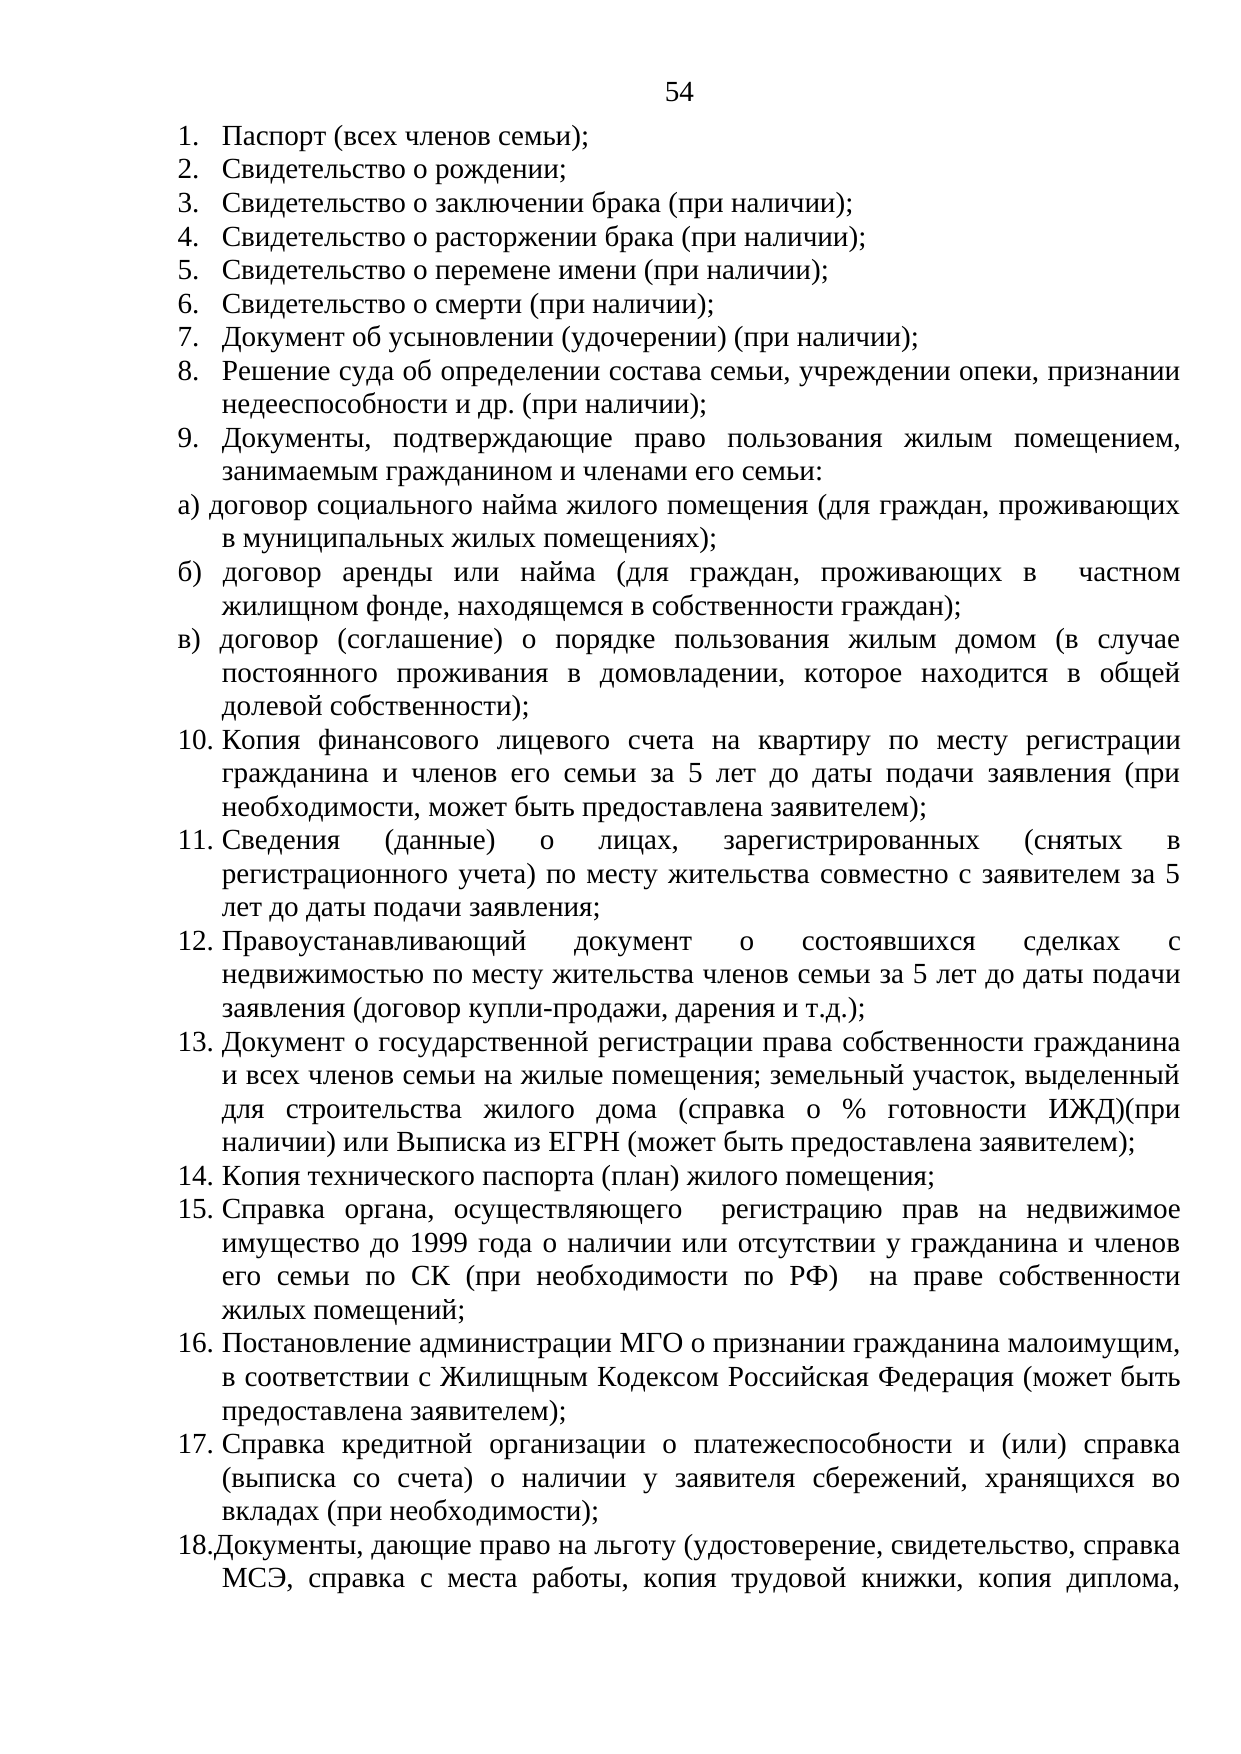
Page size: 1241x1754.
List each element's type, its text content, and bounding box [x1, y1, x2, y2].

list Справка кредитной организации о платежеспособности и (или) справка (выписка со счета) о наличии у заявителя сбережений, хранящихся во вкладах (при необходимости); [177, 1426, 1181, 1527]
list Сведения (данные) о лицах, зарегистрированных (снятых в регистрационного учета) по месту жительства совместно с заявителем за 5 лет до даты подачи заявления; [177, 822, 1181, 923]
list Постановление администрации МГО о признании гражданина малоимущим, в соответствии с Жилищным Кодексом Российская Федерация (может быть предоставлена заявителем); [177, 1326, 1181, 1426]
list Документ о государственной регистрации права собственности гражданина и всех членов семьи на жилые помещения; земельный участок, выделенный для строительства жилого дома (справка о % готовности ИЖД)(при наличии) или Выписка из ЕГРН (может быть предоставлена заявителем); [177, 1024, 1181, 1158]
text б) договор аренды или найма (для граждан, проживающих в частном жилищном фонде, находящемся в собственности граждан); [177, 554, 1181, 621]
list Копия технического паспорта (план) жилого помещения; [177, 1158, 1181, 1191]
list Документ об усыновлении (удочерении) (при наличии); [177, 319, 1181, 353]
list Свидетельство о заключении брака (при наличии); [177, 185, 1181, 219]
list Паспорт (всех членов семьи); [177, 118, 1181, 152]
list Справка органа, осуществляющего регистрацию прав на недвижимое имущество до 1999 года о наличии или отсутствии у гражданина и членов его семьи по СК (при необходимости по РФ) на праве собственности жилых помещений; [177, 1191, 1181, 1326]
list Решение суда об определении состава семьи, учреждении опеки, признании недееспособности и др. (при наличии); [177, 353, 1181, 420]
text в) договор (соглашение) о порядке пользования жилым домом (в случае постоянного проживания в домовладении, которое находится в общей долевой собственности); [177, 621, 1181, 722]
list Копия финансового лицевого счета на квартиру по месту регистрации гражданина и членов его семьи за 5 лет до даты подачи заявления (при необходимости, может быть предоставлена заявителем); [177, 722, 1181, 822]
list Свидетельство о перемене имени (при наличии); [177, 252, 1181, 286]
list Свидетельство о смерти (при наличии); [177, 286, 1181, 319]
list Свидетельство о рождении; [177, 152, 1181, 185]
list Правоустанавливающий документ о состоявшихся сделках с недвижимостью по месту жительства членов семьи за 5 лет до даты подачи заявления (договор купли-продажи, дарения и т.д.); [177, 923, 1181, 1024]
text а) договор социального найма жилого помещения (для граждан, проживающих в муниципальных жилых помещениях); [177, 487, 1181, 554]
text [177, 1527, 1181, 1594]
list Документы, подтверждающие право пользования жилым помещением, занимаемым гражданином и членами его семьи: [177, 420, 1181, 487]
list Свидетельство о расторжении брака (при наличии); [177, 219, 1181, 252]
